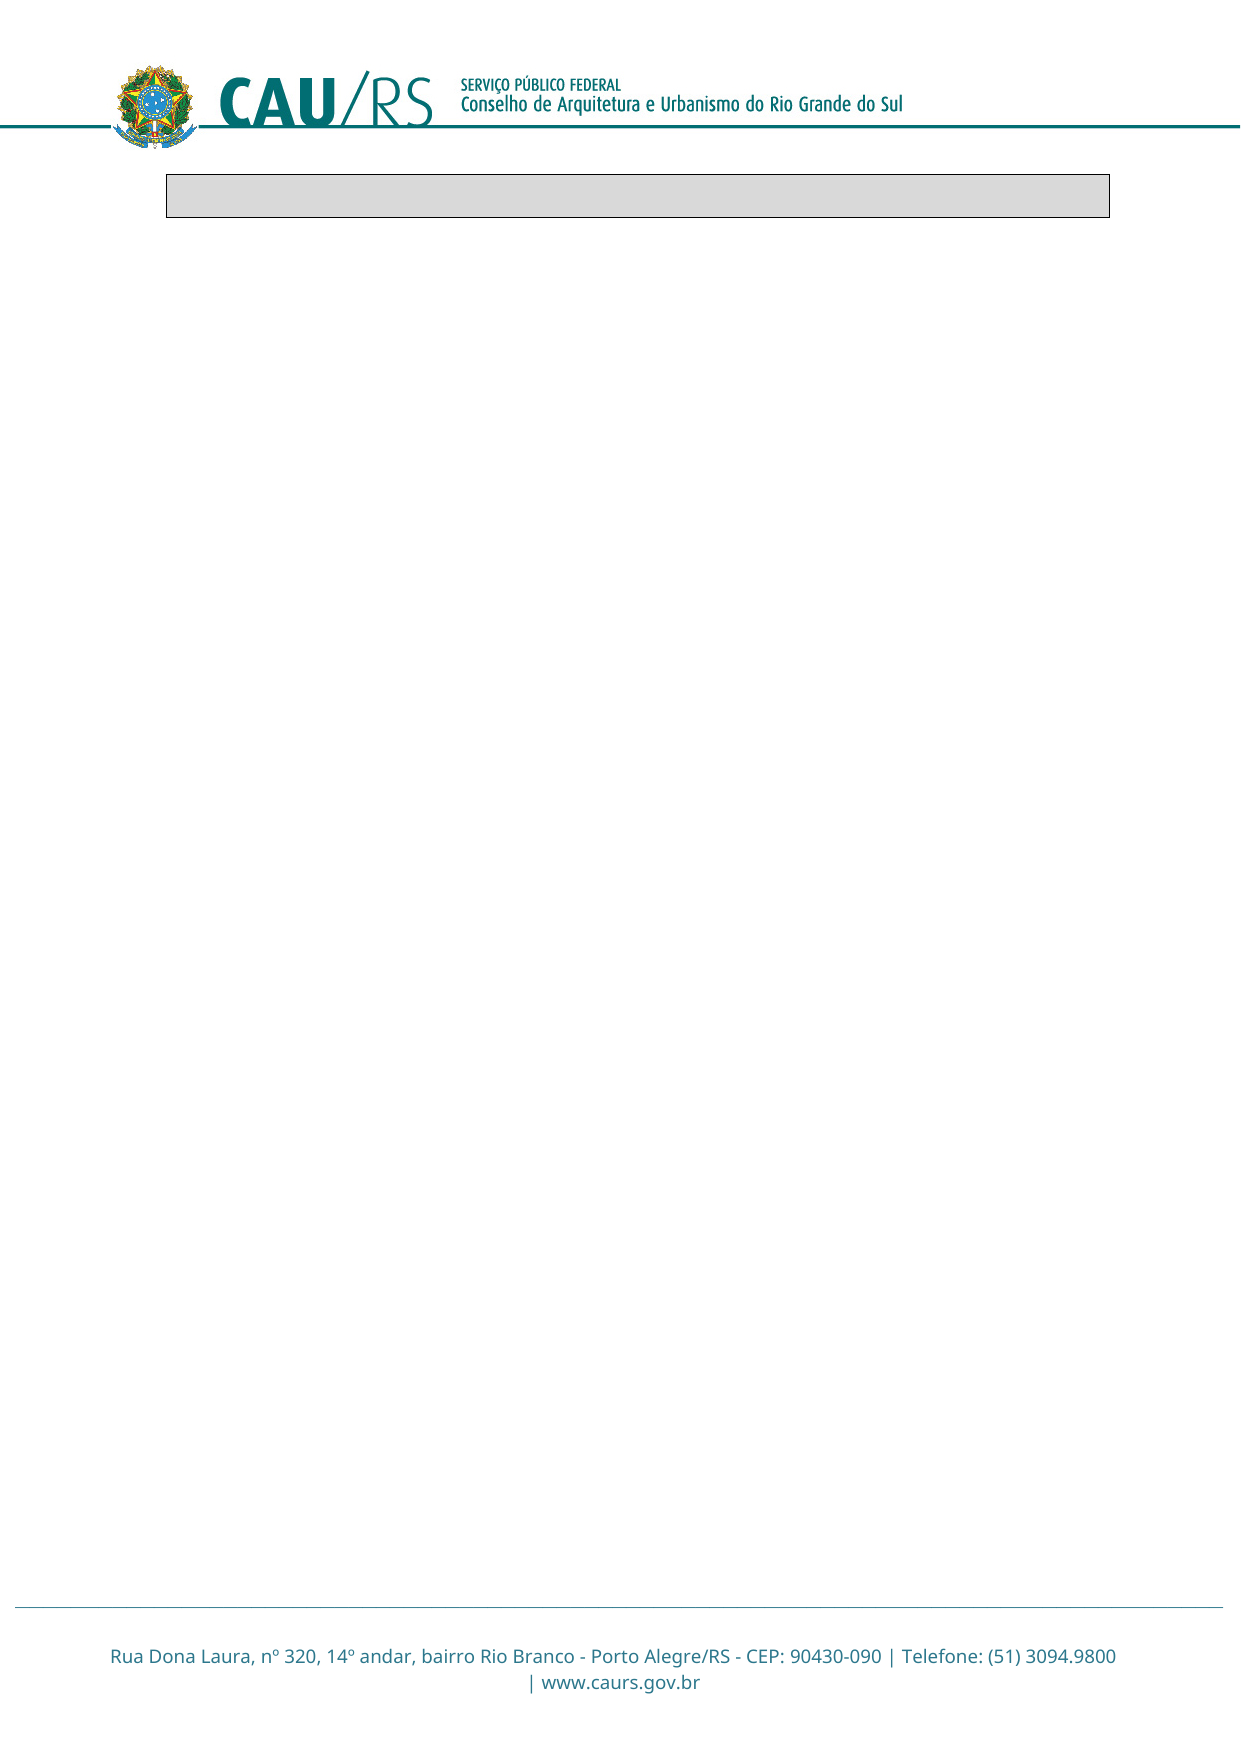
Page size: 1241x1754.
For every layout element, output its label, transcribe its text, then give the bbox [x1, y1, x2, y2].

table_cell Secretário da Reunião: Josiane Bernardi [167, 175, 638, 217]
table_cell Presidente da Reunião: Joaquim Haas [638, 175, 1109, 217]
picture [0, 0, 1241, 159]
